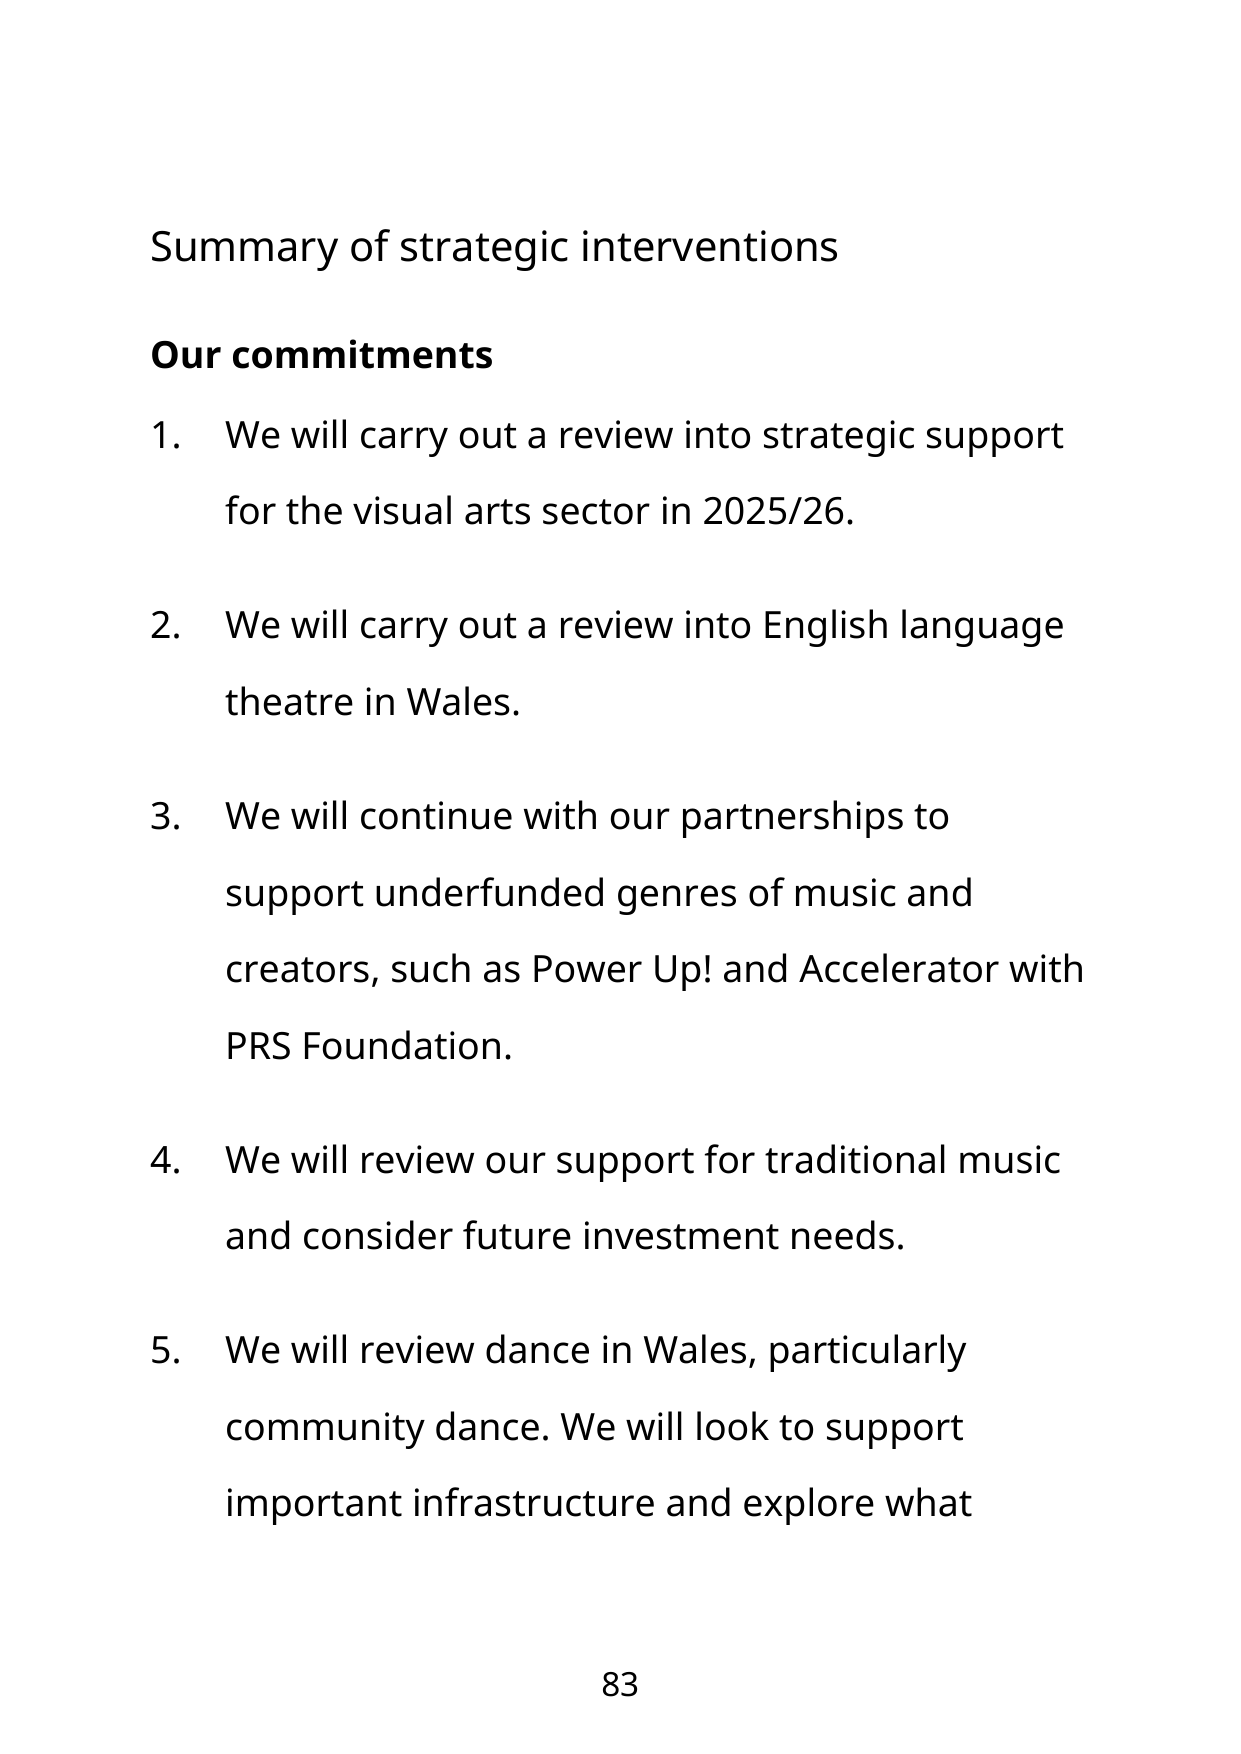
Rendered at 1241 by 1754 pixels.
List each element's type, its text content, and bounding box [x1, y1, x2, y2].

subtitle Summary of strategic interventions [91, 217, 1090, 273]
list We will carry out a review into strategic support for the visual arts sector in 2025/26. [150, 408, 1090, 536]
list We will review our support for traditional music and consider future investment needs. [150, 1133, 1090, 1261]
subtitle Our commitments [150, 328, 1090, 379]
list We will continue with our partnerships to support underfunded genres of music and creators, such as Power Up! and Accelerator with PRS Foundation. [150, 789, 1090, 1070]
list We will carry out a review into English language theatre in Wales. [150, 599, 1090, 726]
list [150, 1324, 1090, 1528]
